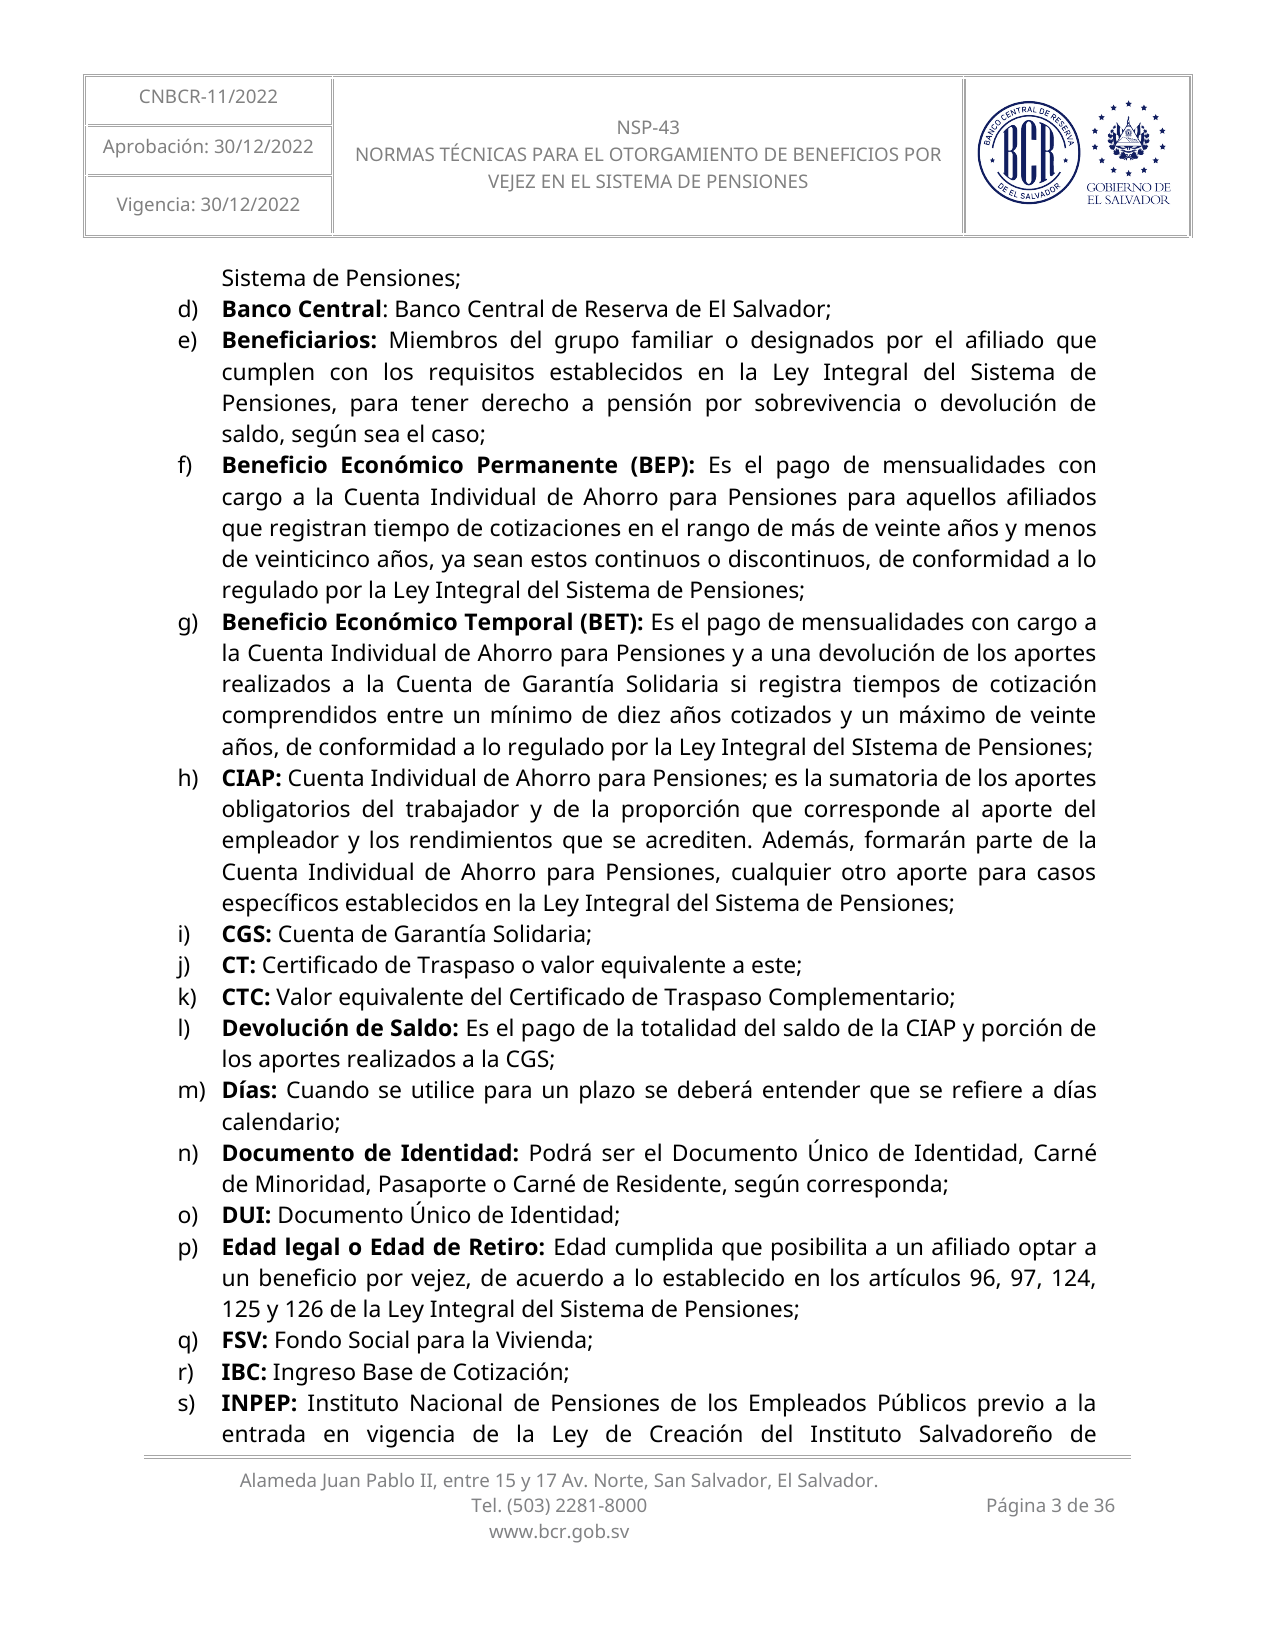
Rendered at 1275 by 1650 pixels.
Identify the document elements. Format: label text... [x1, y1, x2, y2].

list Beneficio Económico Temporal (BET): Es el pago de mensualidades con cargo a la Cuenta Individual de Ahorro para Pensiones y a una devolución de los aportes realizados a la Cuenta de Garantía Solidaria si registra tiempos de cotización comprendidos entre un mínimo de diez años cotizados y un máximo de veinte años, de conformidad a lo regulado por la Ley Integral del SIstema de Pensiones; [177, 606, 1098, 762]
list Edad legal o Edad de Retiro: Edad cumplida que posibilita a un afiliado optar a un beneficio por vejez, de acuerdo a lo establecido en los artículos 96, 97, 124, 125 y 126 de la Ley Integral del Sistema de Pensiones; [177, 1231, 1098, 1324]
list Documento de Identidad: Podrá ser el Documento Único de Identidad, Carné de Minoridad, Pasaporte o Carné de Residente, según corresponda; [177, 1137, 1098, 1199]
list CIAP: Cuenta Individual de Ahorro para Pensiones; es la sumatoria de los aportes obligatorios del trabajador y de la proporción que corresponde al aporte del empleador y los rendimientos que se acrediten. Además, formarán parte de la Cuenta Individual de Ahorro para Pensiones, cualquier otro aporte para casos específicos establecidos en la Ley Integral del Sistema de Pensiones; [177, 762, 1098, 918]
picture [974, 100, 1173, 207]
list DUI: Documento Único de Identidad; [177, 1199, 1098, 1231]
list Devolución de Saldo: Es el pago de la totalidad del saldo de la CIAP y porción de los aportes realizados a la CGS; [177, 1012, 1098, 1074]
list CT: Certificado de Traspaso o valor equivalente a este; [177, 949, 1098, 981]
list Días: Cuando se utilice para un plazo se deberá entender que se refiere a días calendario; [177, 1074, 1098, 1137]
list Beneficio Económico Permanente (BEP): Es el pago de mensualidades con cargo a la Cuenta Individual de Ahorro para Pensiones para aquellos afiliados que registran tiempo de cotizaciones en el rango de más de veinte años y menos de veinticinco años, ya sean estos continuos o discontinuos, de conformidad a lo regulado por la Ley Integral del Sistema de Pensiones; [177, 449, 1098, 606]
list CGS: Cuenta de Garantía Solidaria; [177, 918, 1098, 949]
list FSV: Fondo Social para la Vivienda; [177, 1324, 1098, 1356]
list CTC: Valor equivalente del Certificado de Traspaso Complementario; [177, 981, 1098, 1012]
list Beneficiarios: Miembros del grupo familiar o designados por el afiliado que cumplen con los requisitos establecidos en la Ley Integral del Sistema de Pensiones, para tener derecho a pensión por sobrevivencia o devolución de saldo, según sea el caso; [177, 324, 1098, 449]
list Banco Central: Banco Central de Reserva de El Salvador; [177, 293, 1098, 324]
list IBC: Ingreso Base de Cotización; [177, 1356, 1098, 1387]
